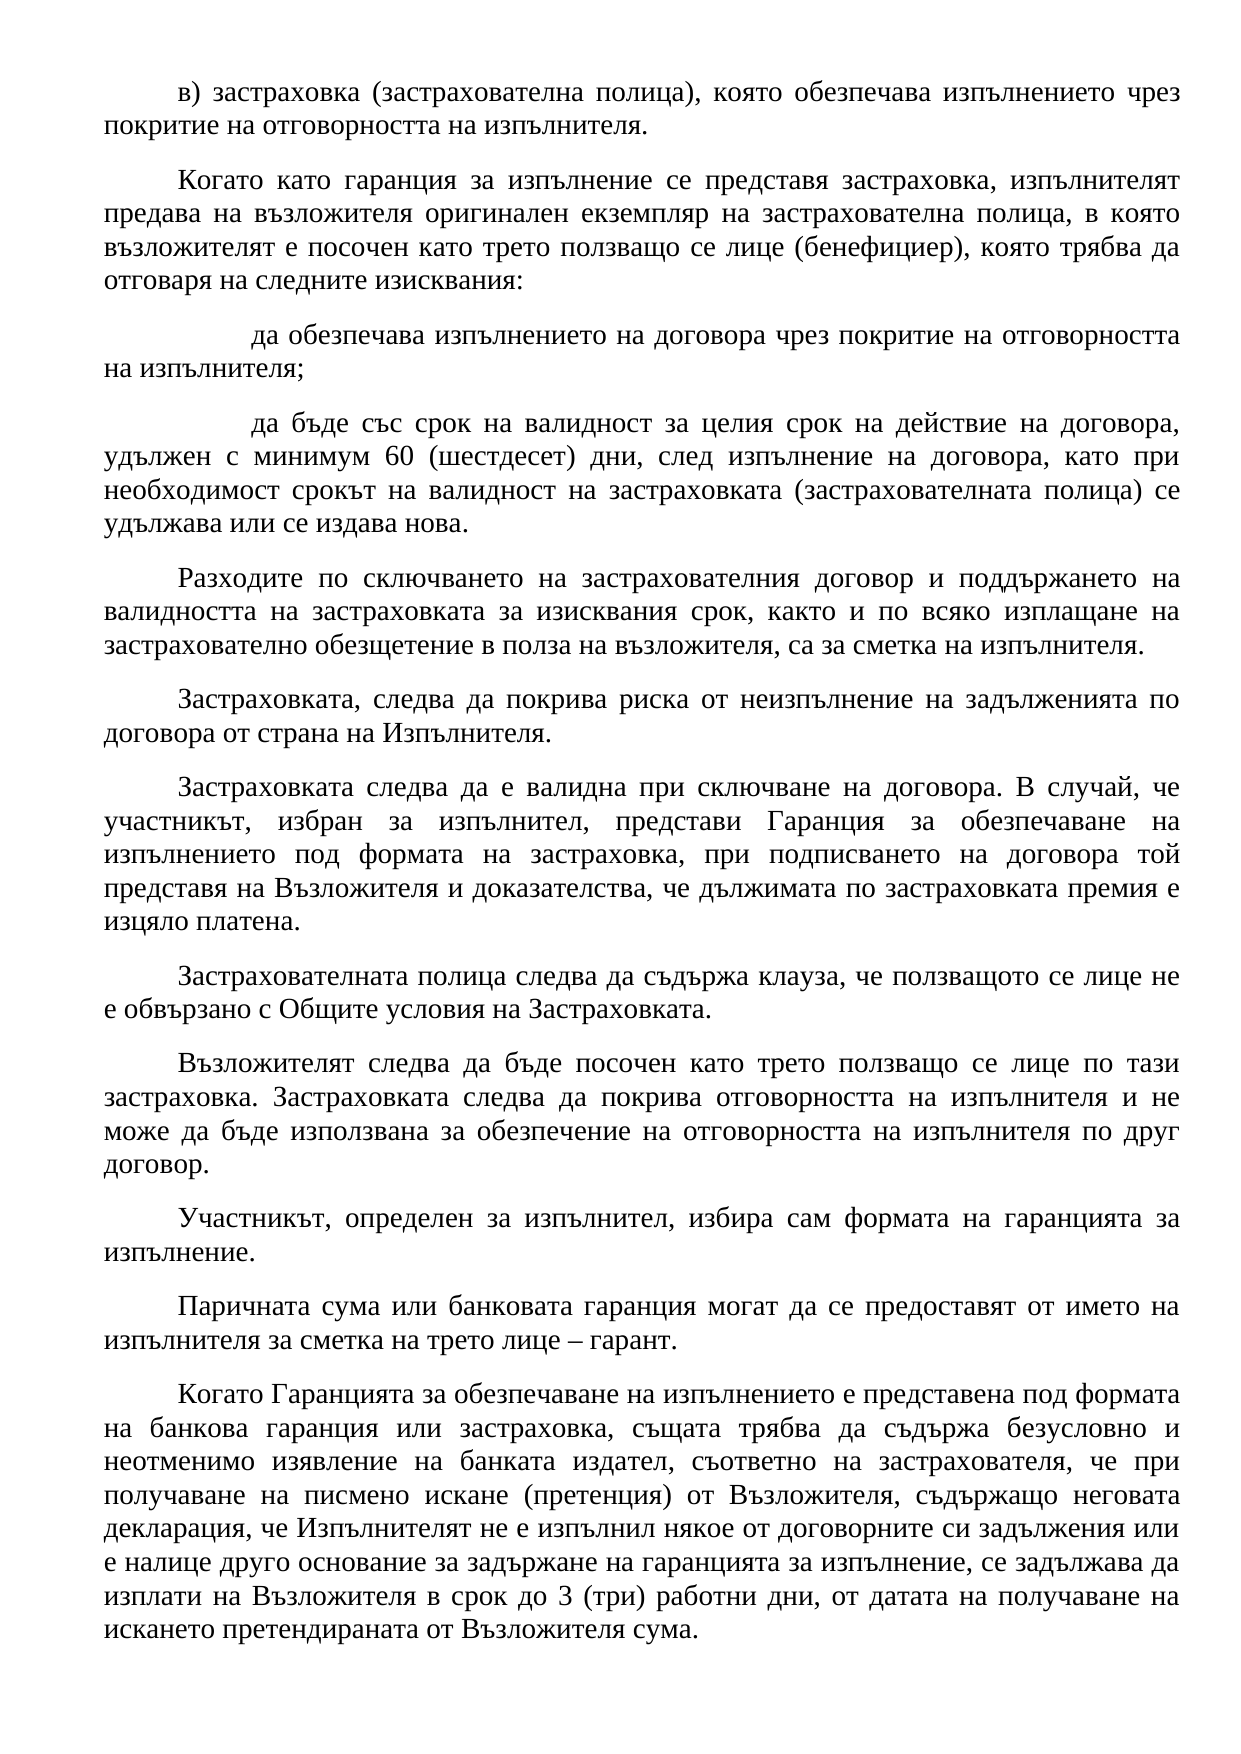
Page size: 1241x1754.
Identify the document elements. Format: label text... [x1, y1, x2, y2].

text Разходите по сключването на застрахователния договор и поддържането на валидността на застраховката за изисквания срок, както и по всяко изплащане на застрахователно обезщетение в полза на възложителя, са за сметка на изпълнителя. [103, 560, 1181, 660]
text в) застраховка (застрахователна полица), която обезпечава изпълнението чрез покритие на отговорността на изпълнителя. [103, 74, 1181, 141]
text Участникът, определен за изпълнител, избира сам формата на гаранцията за изпълнение. [103, 1201, 1181, 1268]
text Застраховката, следва да покрива риска от неизпълнение на задълженията по договора от страна на Изпълнителя. [103, 681, 1181, 748]
text Паричната сума или банковата гаранция могат да се предоставят от името на изпълнителя за сметка на трето лице – гарант. [103, 1288, 1181, 1356]
text Застрахователната полица следва да съдържа клауза, че ползващото се лице не е обвързано с Общите условия на Застраховката. [103, 958, 1181, 1025]
text Възложителят следва да бъде посочен като трето ползващо се лице по тази застраховка. Застраховката следва да покрива отговорността на изпълнителя и не може да бъде използвана за обезпечение на отговорността на изпълнителя по друг договор. [103, 1046, 1181, 1180]
text Когато като гаранция за изпълнение се представя застраховка, изпълнителят предава на възложителя оригинален екземпляр на застрахователна полица, в която възложителят е посочен като трето ползващо се лице (бенефициер), която трябва да отговаря на следните изисквания: [103, 162, 1181, 296]
text Когато Гаранцията за обезпечаване на изпълнението е представена под формата на банкова гаранция или застраховка, същата трябва да съдържа безусловно и неотменимо изявление на банката издател, съответно на застрахователя, че при получаване на писмено искане (претенция) от Възложителя, съдържащо неговата декларация, че Изпълнителят не е изпълнил някое от договорните си задължения или e налице друго основание за задържане на гаранцията за изпълнение, се задължава да изплати на Възложителя в срок до 3 (три) работни дни, от датата на получаване на искането претендираната от Възложителя сума. [103, 1376, 1181, 1645]
text  да обезпечава изпълнението на договора чрез покритие на отговорността на изпълнителя; [103, 317, 1181, 384]
text  да бъде със срок на валидност за целия срок на действие на договора, удължен с минимум 60 (шестдесет) дни, след изпълнение на договора, като при необходимост срокът на валидност на застраховката (застрахователната полица) се удължава или се издава нова. [103, 405, 1181, 539]
text Застраховката следва да е валидна при сключване на договора. В случай, че участникът, избран за изпълнител, представи Гаранция за обезпечаване на изпълнението под формата на застраховка, при подписването на договора той представя на Възложителя и доказателства, че дължимата по застраховката премия е изцяло платена. [103, 769, 1181, 937]
